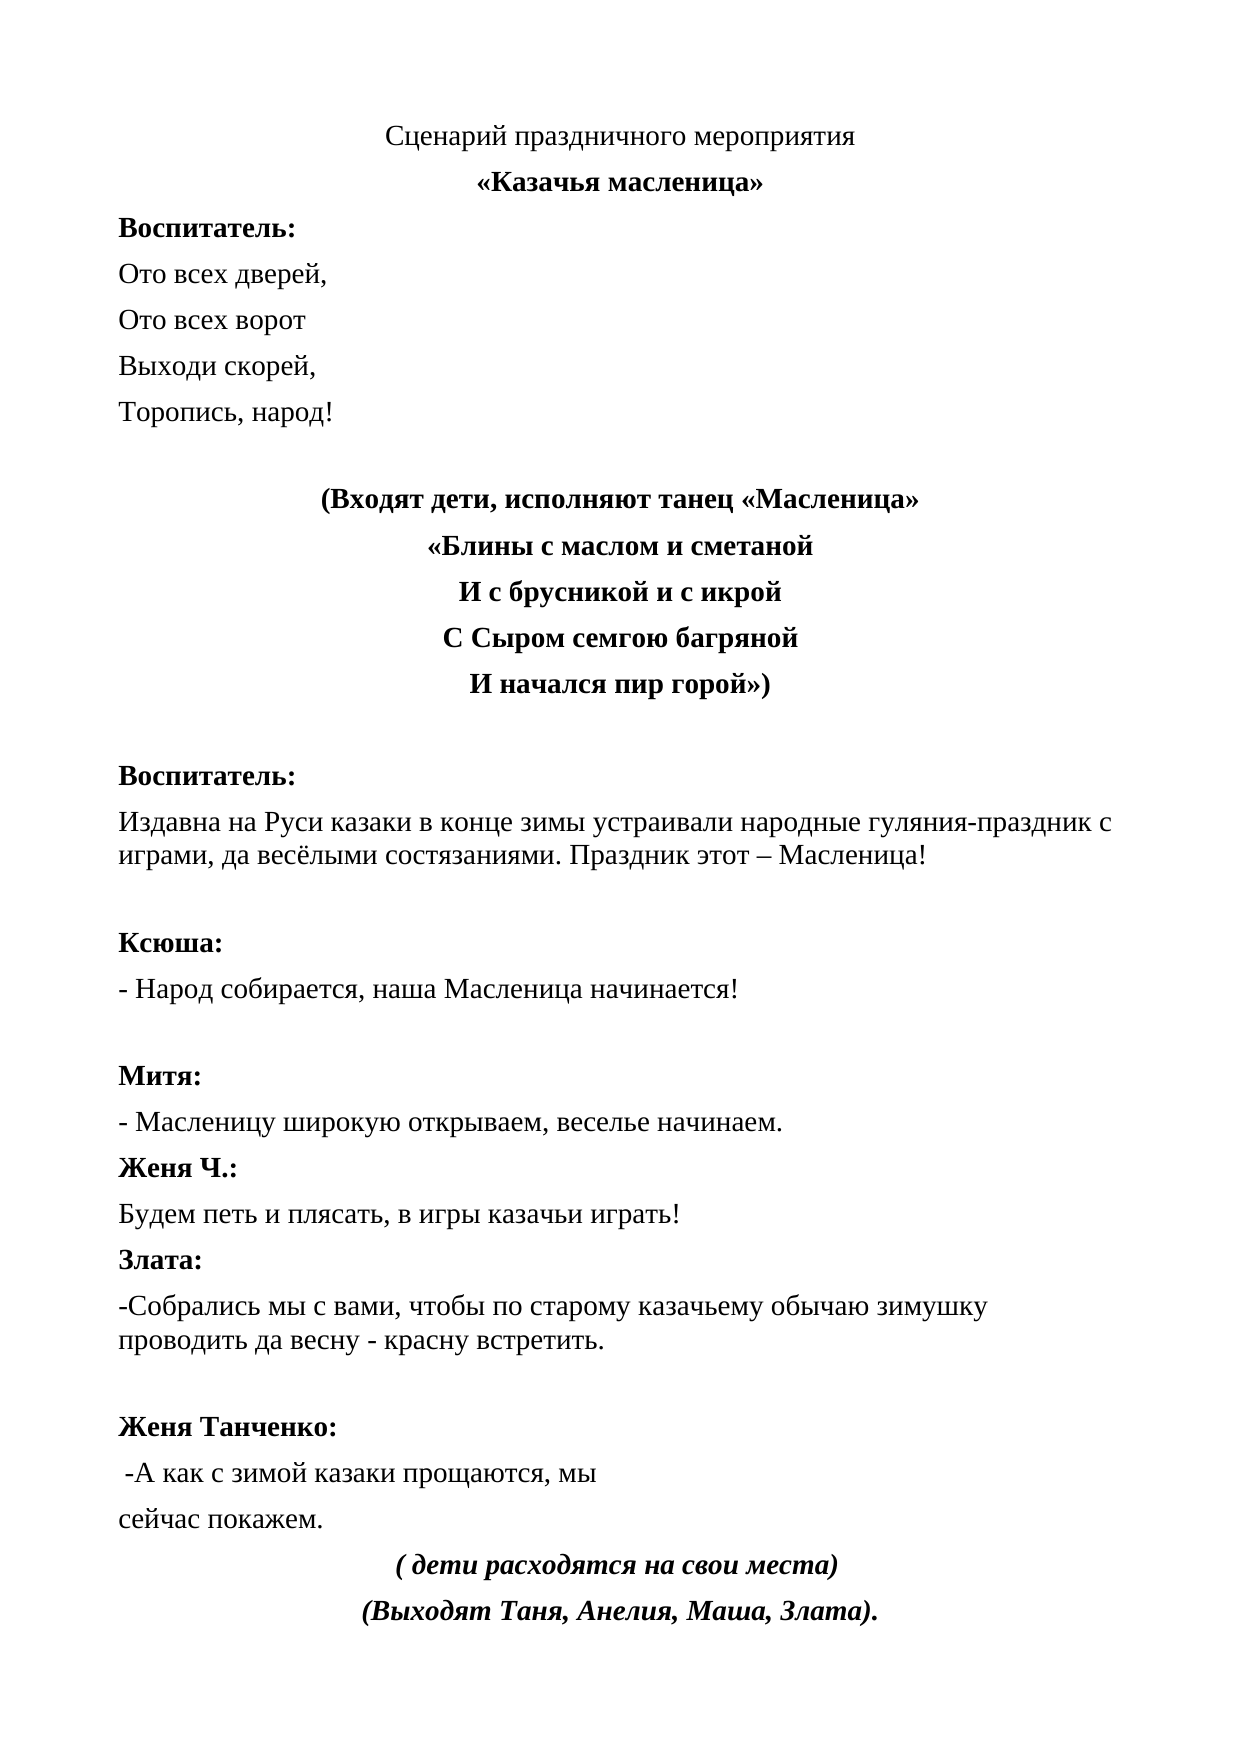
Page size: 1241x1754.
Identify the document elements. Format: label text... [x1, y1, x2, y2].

text С Сыром семгою багряной [118, 620, 1122, 653]
text Воспитатель: [118, 210, 1122, 244]
text И с брусникой и с икрой [118, 574, 1122, 607]
text Женя Танченко: [118, 1409, 1122, 1443]
text «Блины с маслом и сметаной [118, 528, 1122, 561]
text Выходи скорей, [118, 348, 1122, 382]
text Будем петь и плясать, в игры казачьи играть! [118, 1196, 1122, 1230]
text - Народ собирается, наша Масленица начинается! [118, 971, 1122, 1004]
text - Масленицу широкую открываем, веселье начинаем. [118, 1104, 1122, 1138]
text Ото всех дверей, [118, 256, 1122, 290]
text (Выходят Таня, Анелия, Маша, Злата). [118, 1593, 1122, 1627]
text Воспитатель: [118, 758, 1122, 791]
text -А как с зимой казаки прощаются, мы [118, 1455, 1122, 1489]
text И начался пир горой») [118, 666, 1122, 699]
text Сценарий праздничного мероприятия [118, 118, 1122, 152]
text Ото всех ворот [118, 302, 1122, 336]
text Издавна на Руси казаки в конце зимы устраивали народные гуляния-праздник с играми, да весёлыми состязаниями. Праздник этот – Масленица! [118, 804, 1122, 871]
text (Входят дети, исполняют танец «Масленица» [118, 482, 1122, 515]
text Ксюша: [118, 925, 1122, 958]
text Торопись, народ! [118, 394, 1122, 428]
text Митя: [118, 1058, 1122, 1092]
text ( дети расходятся на свои места) [118, 1547, 1122, 1581]
text Злата: [118, 1242, 1122, 1276]
text «Казачья масленица» [118, 164, 1122, 198]
text Женя Ч.: [118, 1150, 1122, 1184]
text сейчас покажем. [118, 1501, 1122, 1535]
text -Собрались мы с вами, чтобы по старому казачьему обычаю зимушку проводить да весну - красну встретить. [118, 1288, 1122, 1355]
